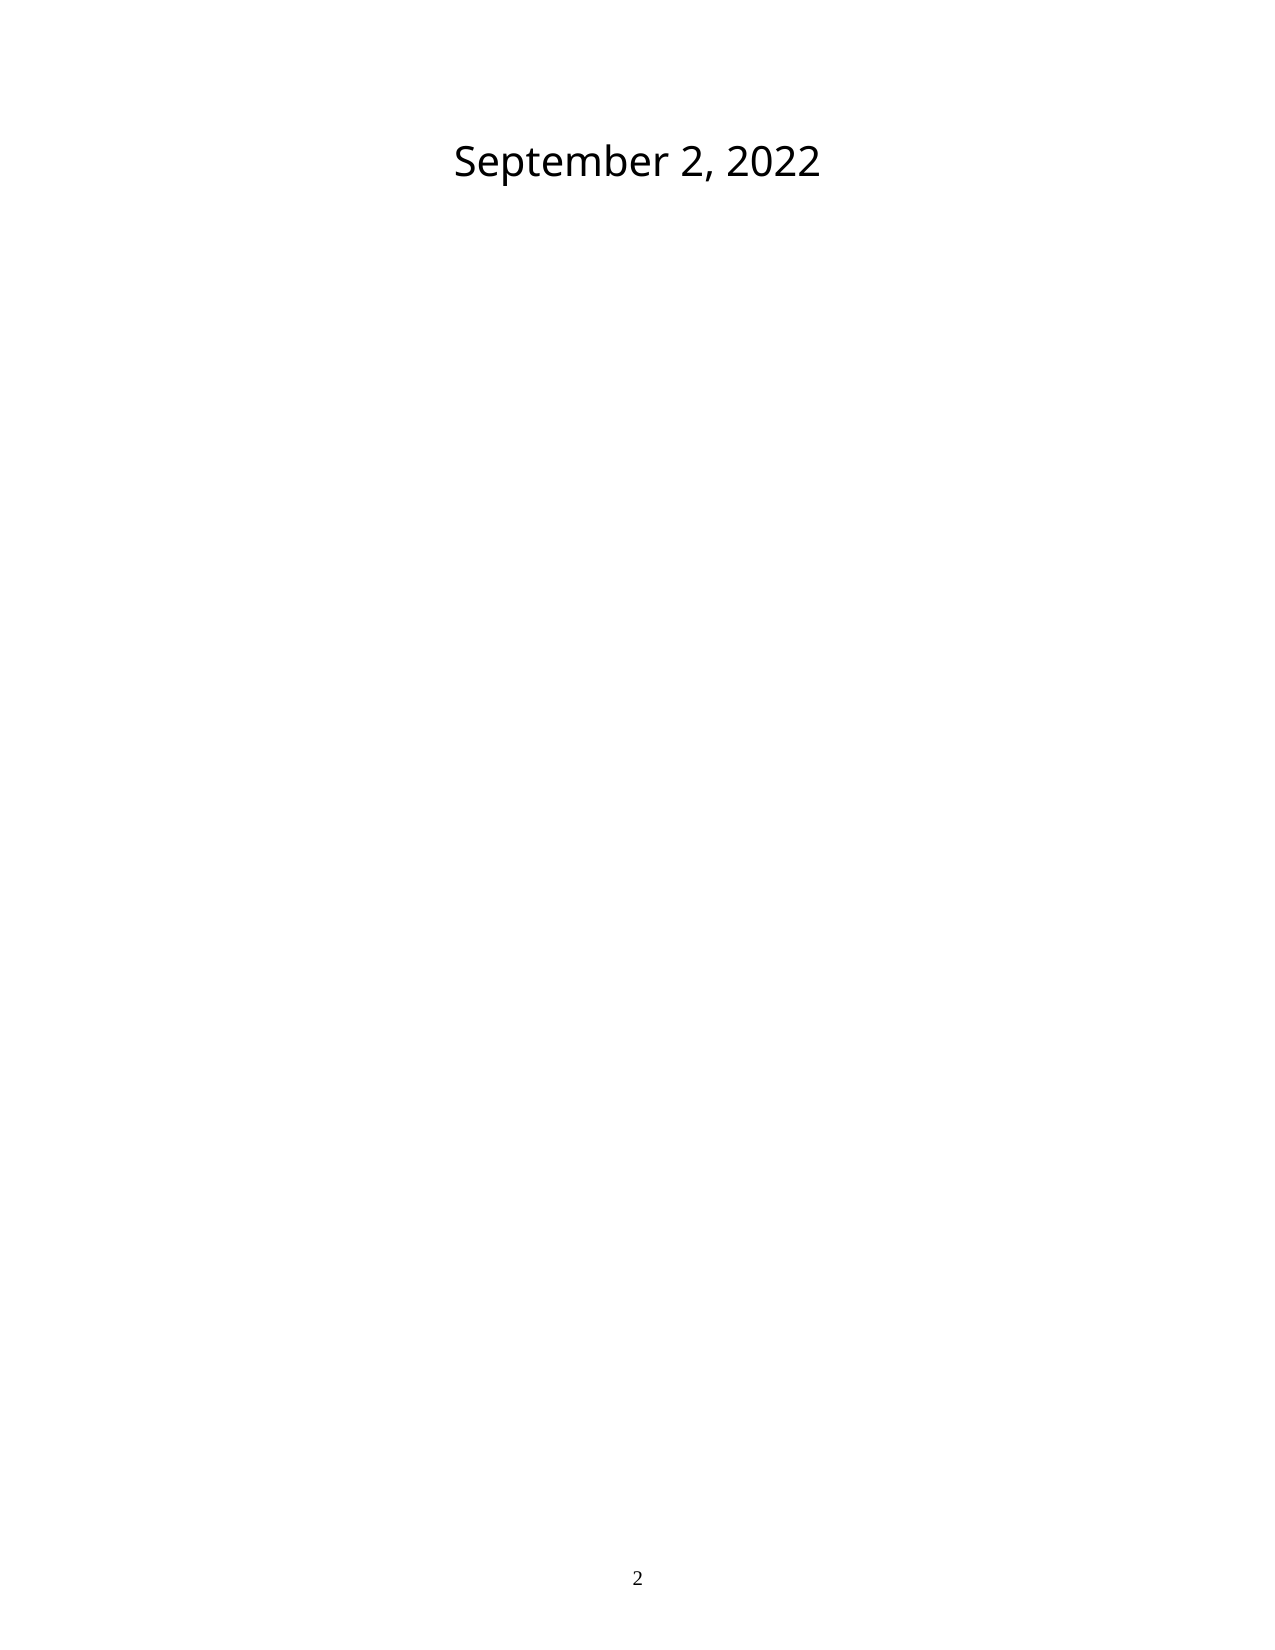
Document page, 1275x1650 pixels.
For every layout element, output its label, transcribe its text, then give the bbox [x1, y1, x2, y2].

text September 2, 2022 [150, 132, 1125, 188]
